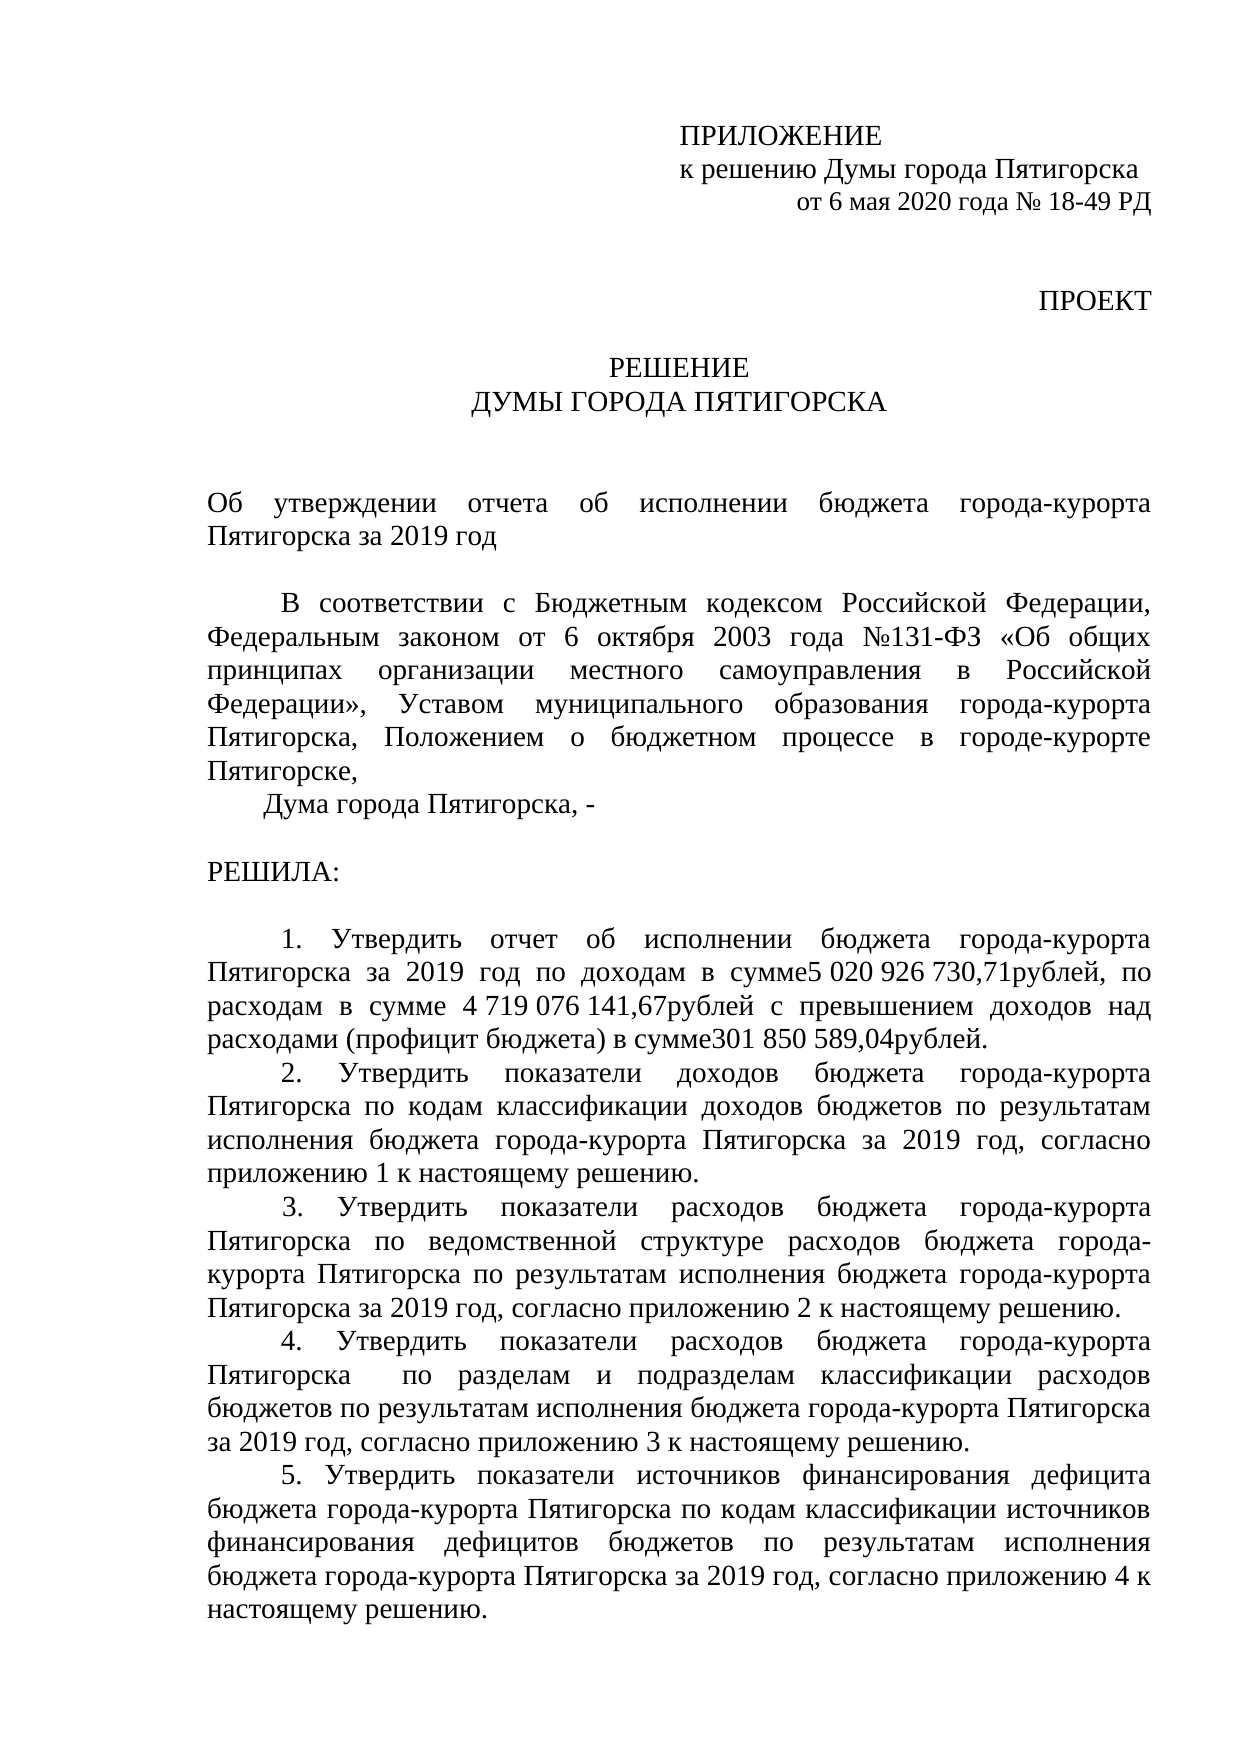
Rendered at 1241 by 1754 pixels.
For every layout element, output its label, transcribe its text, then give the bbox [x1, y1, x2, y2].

text 5. Утвердить показатели источников финансирования дефицита бюджета города-курорта Пятигорска по кодам классификации источников финансирования дефицитов бюджетов по результатам исполнения бюджета города-курорта Пятигорска за 2019 год, согласно приложению 4 к настоящему решению. [207, 1457, 1152, 1625]
text РЕШИЛА: [207, 854, 1152, 887]
text 4. Утвердить показатели расходов бюджета города-курорта Пятигорска по разделам и подразделам классификации расходов бюджетов по результатам исполнения бюджета города-курорта Пятигорска за 2019 год, согласно приложению 3 к настоящему решению. [207, 1323, 1152, 1457]
text 1. Утвердить отчет об исполнении бюджета города-курорта Пятигорска за 2019 год по доходам в сумме5 020 926 730,71рублей, по расходам в сумме 4 719 076 141,67рублей с превышением доходов над расходами (профицит бюджета) в сумме301 850 589,04рублей. [207, 921, 1152, 1055]
text ДУМЫ ГОРОДА ПЯТИГОРСКА [207, 384, 1152, 418]
text Дума города Пятигорска, - [207, 787, 1146, 820]
text ПРИЛОЖЕНИЕ [679, 118, 1152, 152]
text Об утверждении отчета об исполнении бюджета города-курорта Пятигорска за 2019 год [207, 485, 1152, 552]
text от 6 мая 2020 года № 18-49 РД [502, 185, 1152, 216]
text РЕШЕНИЕ [207, 351, 1152, 384]
text 3. Утвердить показатели расходов бюджета города-курорта Пятигорска по ведомственной структуре расходов бюджета города-курорта Пятигорска по результатам исполнения бюджета города-курорта Пятигорска за 2019 год, согласно приложению 2 к настоящему решению. [207, 1189, 1152, 1323]
text В соответствии с Бюджетным кодексом Российской Федерации, Федеральным законом от 6 октября 2003 года №131-ФЗ «Об общих принципах организации местного самоуправления в Российской Федерации», Уставом муниципального образования города-курорта Пятигорска, Положением о бюджетном процессе в городе-курорте Пятигорске, [207, 585, 1152, 787]
text 2. Утвердить показатели доходов бюджета города-курорта Пятигорска по кодам классификации доходов бюджетов по результатам исполнения бюджета города-курорта Пятигорска за 2019 год, согласно приложению 1 к настоящему решению. [207, 1055, 1152, 1189]
text ПРОЕКТ [207, 283, 1152, 317]
text к решению Думы города Пятигорска [679, 152, 1152, 185]
